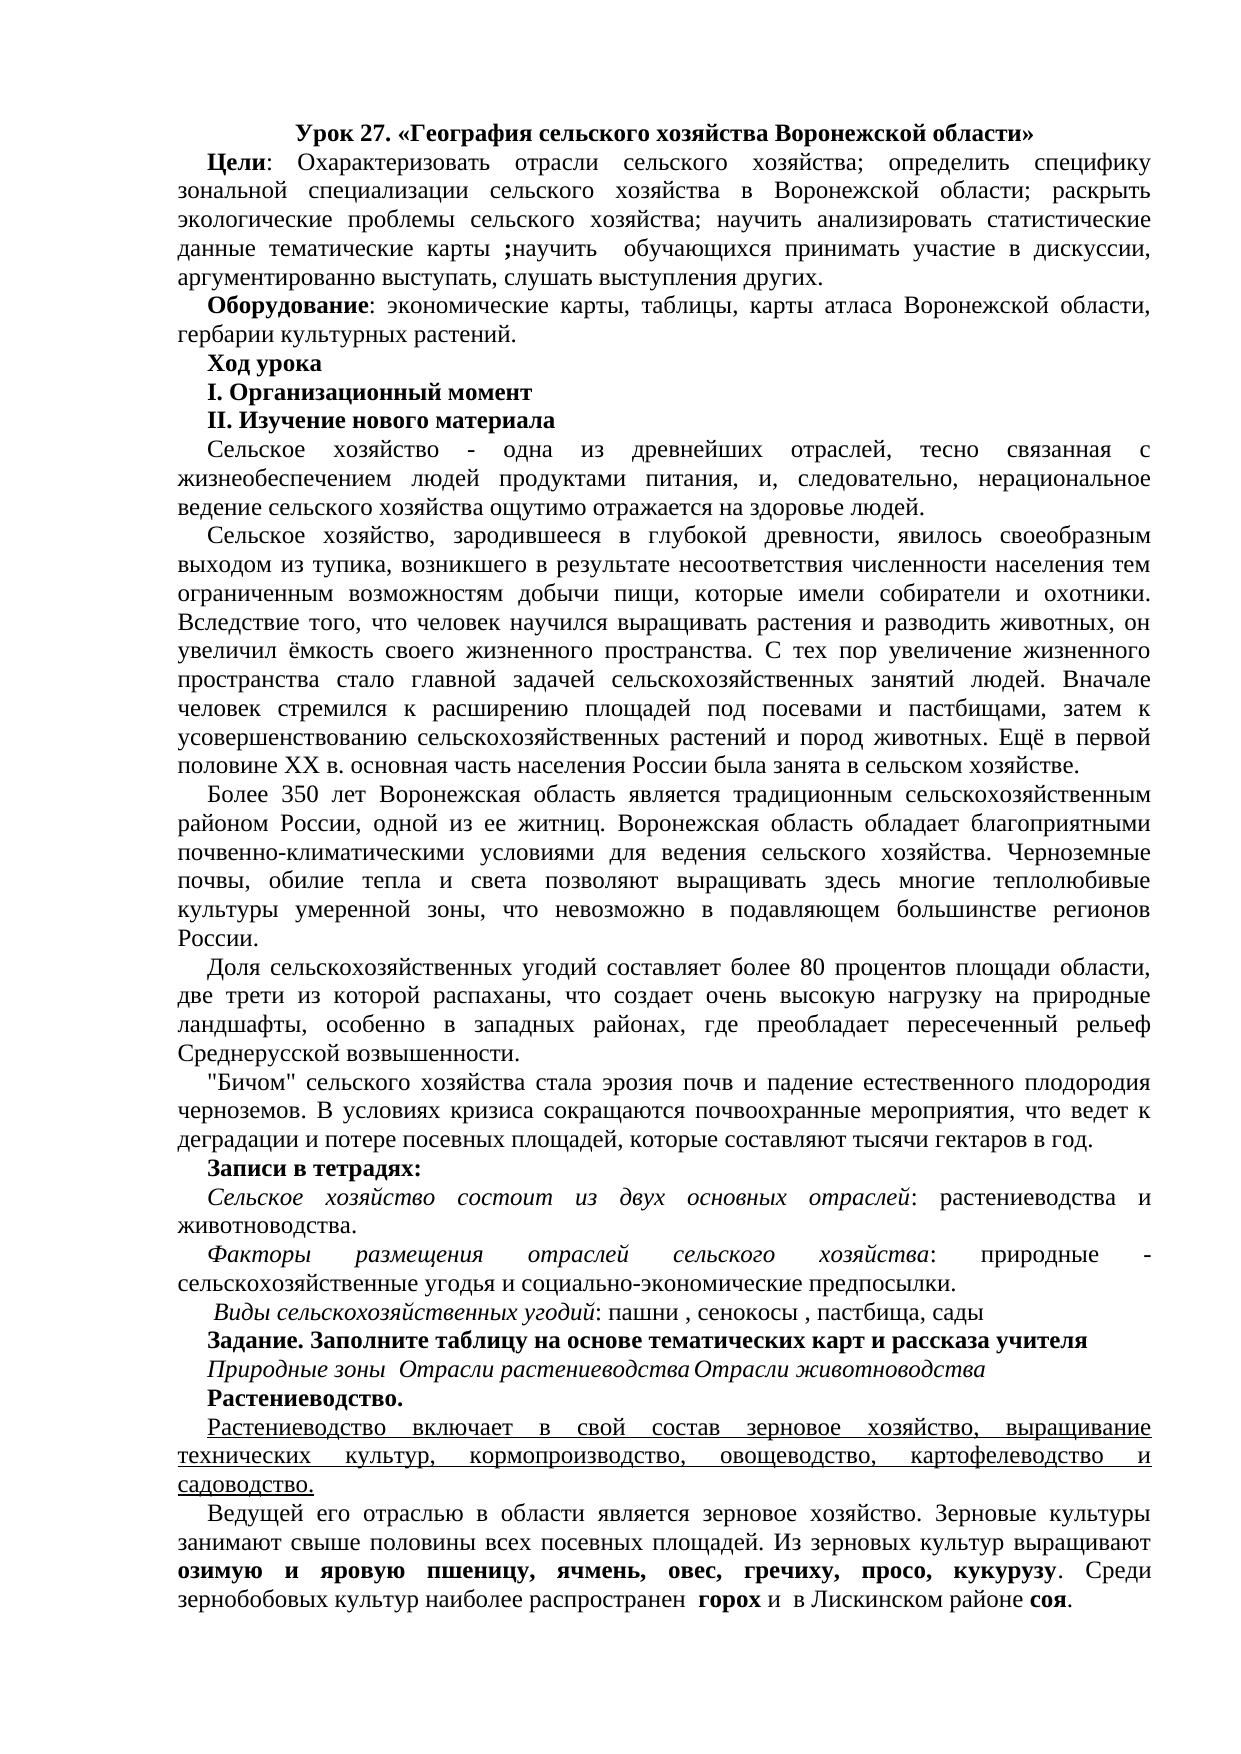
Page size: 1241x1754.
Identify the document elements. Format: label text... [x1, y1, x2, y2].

text Доля сельскохозяйственных угодий составляет более 80 процентов площади области, две трети из которой распаханы, что создает очень высокую нагрузку на природные ландшафты, особенно в западных районах, где преобладает пересеченный рельеф Среднерусской возвышенности. [177, 952, 1152, 1067]
text Оборудование: экономические карты, таблицы, карты атласа Воронежской области, гербарии культурных растений. [177, 291, 1152, 348]
text Цели: Охарактеризовать отрасли сельского хозяйства; определить специфику зональной специализации сельского хозяйства в Воронежской области; раскрыть экологические проблемы сельского хозяйства; научить анализировать статистические данные тематические карты ;научить обучающихся принимать участие в дискуссии, аргументированно выступать, слушать выступления других. [177, 147, 1152, 291]
text Растениеводство включает в свой состав зерновое хозяйство, выращивание технических культур, кормопроизводство, овощеводство, картофелеводство и садоводство. [177, 1467, 1152, 1498]
text Природные зоны Отрасли растениеводства Отрасли животноводства [177, 1354, 1152, 1383]
text I. Организационный момент [177, 377, 1152, 406]
text Урок 27. «География сельского хозяйства Воронежской области» [177, 118, 1152, 147]
text Факторы размещения отраслей сельского хозяйства: природные - сельскохозяйственные угодья и социально-экономические предпосылки. [177, 1239, 1152, 1297]
text Сельское хозяйство состоит из двух основных отраслей: растениеводства и животноводства. [177, 1182, 1152, 1239]
text Более 350 лет Воронежская область является традиционным сельскохозяйственным районом России, одной из ее житниц. Воронежская область обладает благоприятными почвенно-климатическими условиями для ведения сельского хозяйства. Черноземные почвы, обилие тепла и света позволяют выращивать здесь многие теплолюбивые культуры умеренной зоны, что невозможно в подавляющем большинстве регионов России. [177, 779, 1152, 952]
text Сельское хозяйство, зародившееся в глубокой древности, явилось своеобразным выходом из тупика, возникшего в результате несоответствия численности населения тем ограниченным возможностям добычи пищи, которые имели собиратели и охотники. Вследствие того, что человек научился выращивать растения и разводить животных, он увеличил ёмкость своего жизненного пространства. С тех пор увеличение жизненного пространства стало главной задачей сельскохозяйственных занятий людей. Вначале человек стремился к расширению площадей под посевами и пастбищами, затем к усовершенствованию сельскохозяйственных растений и пород животных. Ещё в первой половине XX в. основная часть населения России была занята в сельском хозяйстве. [177, 521, 1152, 779]
text Задание. Заполните таблицу на основе тематических карт и рассказа учителя [177, 1326, 1152, 1354]
text Растениеводство включает в свой состав зерновое хозяйство, выращивание технических культур, кормопроизводство, овощеводство, картофелеводство и садоводство. [177, 1412, 1152, 1466]
text "Бичом" сельского хозяйства стала эрозия почв и падение естественного плодородия черноземов. В условиях кризиса сокращаются почвоохранные мероприятия, что ведет к деградации и потере посевных площадей, которые составляют тысячи гектаров в год. [177, 1067, 1152, 1153]
text Виды сельскохозяйственных угодий: пашни , сенокосы , пастбища, сады [177, 1297, 1152, 1326]
text Ход урока [177, 348, 1152, 377]
text Ведущей его отраслью в области является зерновое хозяйство. Зерновые культуры занимают свыше половины всех посевных площадей. Из зерновых культур выращивают озимую и яровую пшеницу, ячмень, овес, гречиху, просо, кукурузу. Среди зернобобовых культур наиболее распространен горох и в Лискинском районе соя. [177, 1498, 1152, 1613]
text II. Изучение нового материала [177, 406, 1152, 434]
text Растениеводство. [177, 1383, 1152, 1412]
text Сельское хозяйство - одна из древнейших отраслей, тесно связанная с жизнеобеспечением людей продуктами питания, и, следовательно, нерациональное ведение сельского хозяйства ощутимо отражается на здоровье людей. [177, 434, 1152, 521]
text Записи в тетрадях: [177, 1153, 1152, 1182]
